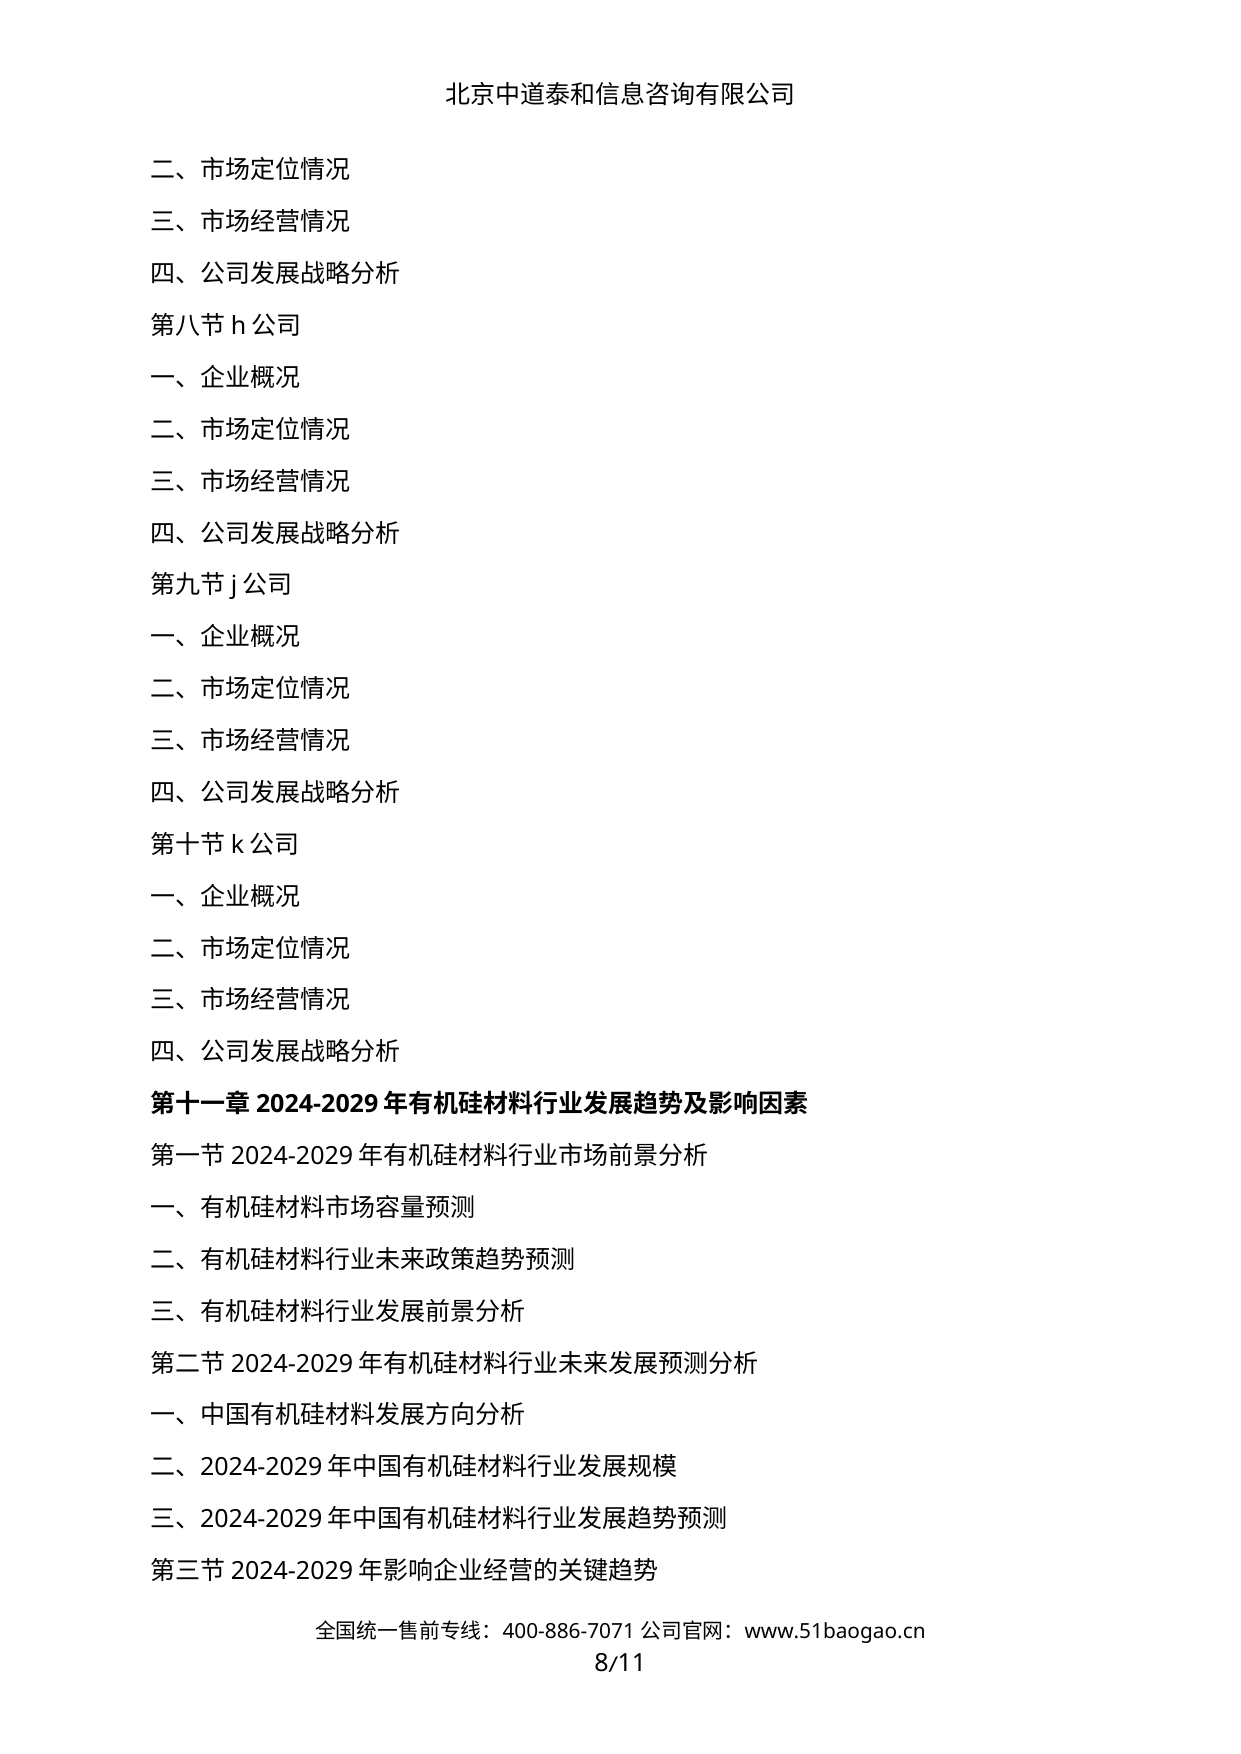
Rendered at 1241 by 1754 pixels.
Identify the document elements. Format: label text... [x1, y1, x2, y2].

text 第三节 2024-2029年影响企业经营的关键趋势 [150, 1551, 1090, 1587]
text 四、公司发展战略分析 [150, 513, 1090, 549]
text 一、企业概况 [150, 357, 1090, 394]
text 三、市场经营情况 [150, 461, 1090, 497]
text 一、企业概况 [150, 617, 1090, 653]
text 三、市场经营情况 [150, 980, 1090, 1016]
text 二、2024-2029年中国有机硅材料行业发展规模 [150, 1447, 1090, 1483]
text 第二节 2024-2029年有机硅材料行业未来发展预测分析 [150, 1343, 1090, 1379]
text 三、市场经营情况 [150, 721, 1090, 757]
text 三、有机硅材料行业发展前景分析 [150, 1291, 1090, 1327]
text 第十一章 2024-2029年有机硅材料行业发展趋势及影响因素 [150, 1084, 1090, 1120]
text 二、市场定位情况 [150, 150, 1090, 186]
text 第十节 k公司 [150, 824, 1090, 861]
text 四、公司发展战略分析 [150, 1032, 1090, 1068]
text 一、有机硅材料市场容量预测 [150, 1187, 1090, 1224]
text 三、市场经营情况 [150, 202, 1090, 238]
text 三、2024-2029年中国有机硅材料行业发展趋势预测 [150, 1499, 1090, 1535]
text 第八节 h公司 [150, 306, 1090, 342]
text 四、公司发展战略分析 [150, 772, 1090, 809]
text 四、公司发展战略分析 [150, 254, 1090, 290]
text 二、市场定位情况 [150, 409, 1090, 446]
text 第九节 j公司 [150, 565, 1090, 601]
text 一、中国有机硅材料发展方向分析 [150, 1395, 1090, 1431]
text 第一节 2024-2029年有机硅材料行业市场前景分析 [150, 1136, 1090, 1172]
text 二、市场定位情况 [150, 669, 1090, 705]
text 二、有机硅材料行业未来政策趋势预测 [150, 1239, 1090, 1276]
text 二、市场定位情况 [150, 928, 1090, 964]
text 一、企业概况 [150, 876, 1090, 912]
